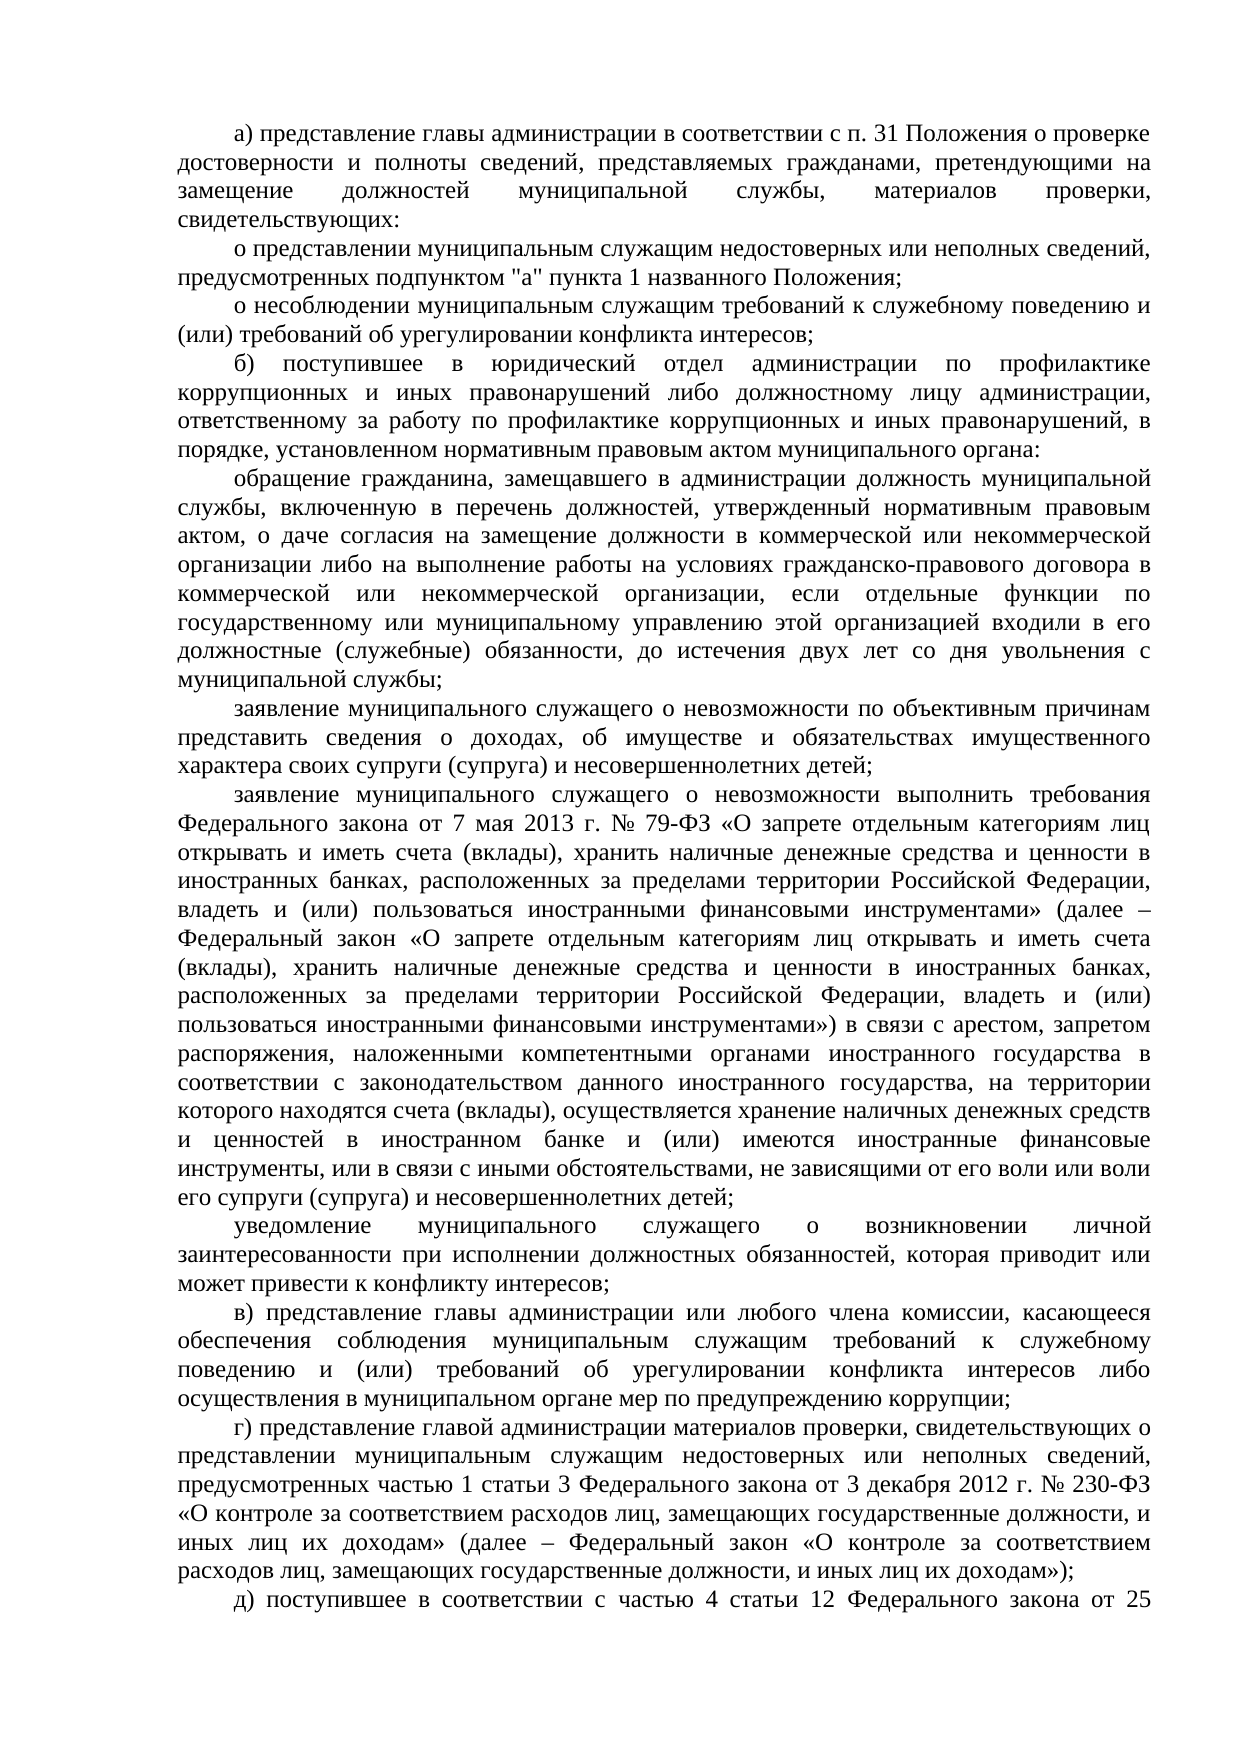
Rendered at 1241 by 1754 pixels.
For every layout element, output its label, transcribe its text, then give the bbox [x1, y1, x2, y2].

text а) представление главы администрации в соответствии с п. 31 Положения о проверке достоверности и полноты сведений, представляемых гражданами, претендующими на замещение должностей муниципальной службы, материалов проверки, свидетельствующих: [177, 118, 1152, 233]
text в) представление главы администрации или любого члена комиссии, касающееся обеспечения соблюдения муниципальным служащим требований к служебному поведению и (или) требований об урегулировании конфликта интересов либо осуществления в муниципальном органе мер по предупреждению коррупции; [177, 1297, 1152, 1412]
text уведомление муниципального служащего о возникновении личной заинтересованности при исполнении должностных обязанностей, которая приводит или может привести к конфликту интересов; [177, 1211, 1152, 1297]
text заявление муниципального служащего о невозможности выполнить требования Федерального закона от 7 мая 2013 г. № 79-ФЗ «О запрете отдельным категориям лиц открывать и иметь счета (вклады), хранить наличные денежные средства и ценности в иностранных банках, расположенных за пределами территории Российской Федерации, владеть и (или) пользоваться иностранными финансовыми инструментами» (далее – Федеральный закон «О запрете отдельным категориям лиц открывать и иметь счета (вклады), хранить наличные денежные средства и ценности в иностранных банках, расположенных за пределами территории Российской Федерации, владеть и (или) пользоваться иностранными финансовыми инструментами») в связи с арестом, запретом распоряжения, наложенными компетентными органами иностранного государства в соответствии с законодательством данного иностранного государства, на территории которого находятся счета (вклады), осуществляется хранение наличных денежных средств и ценностей в иностранном банке и (или) имеются иностранные финансовые инструменты, или в связи с иными обстоятельствами, не зависящими от его воли или воли его супруги (супруга) и несовершеннолетних детей; [177, 779, 1152, 1211]
text г) представление главой администрации материалов проверки, свидетельствующих о представлении муниципальным служащим недостоверных или неполных сведений, предусмотренных частью 1 статьи 3 Федерального закона от 3 декабря 2012 г. № 230-ФЗ «О контроле за соответствием расходов лиц, замещающих государственные должности, и иных лиц их доходам» (далее – Федеральный закон «О контроле за соответствием расходов лиц, замещающих государственные должности, и иных лиц их доходам»); [177, 1412, 1152, 1584]
text о несоблюдении муниципальным служащим требований к служебному поведению и (или) требований об урегулировании конфликта интересов; [177, 291, 1152, 348]
text заявление муниципального служащего о невозможности по объективным причинам представить сведения о доходах, об имуществе и обязательствах имущественного характера своих супруги (супруга) и несовершеннолетних детей; [177, 693, 1152, 779]
text о представлении муниципальным служащим недостоверных или неполных сведений, предусмотренных подпунктом "а" пункта 1 названного Положения; [177, 233, 1152, 291]
text б) поступившее в юридический отдел администрации по профилактике коррупционных и иных правонарушений либо должностному лицу администрации, ответственному за работу по профилактике коррупционных и иных правонарушений, в порядке, установленном нормативным правовым актом муниципального органа: [177, 348, 1152, 463]
text обращение гражданина, замещавшего в администрации должность муниципальной службы, включенную в перечень должностей, утвержденный нормативным правовым актом, о даче согласия на замещение должности в коммерческой или некоммерческой организации либо на выполнение работы на условиях гражданско-правового договора в коммерческой или некоммерческой организации, если отдельные функции по государственному или муниципальному управлению этой организацией входили в его должностные (служебные) обязанности, до истечения двух лет со дня увольнения с муниципальной службы; [177, 463, 1152, 693]
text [177, 1584, 1152, 1613]
